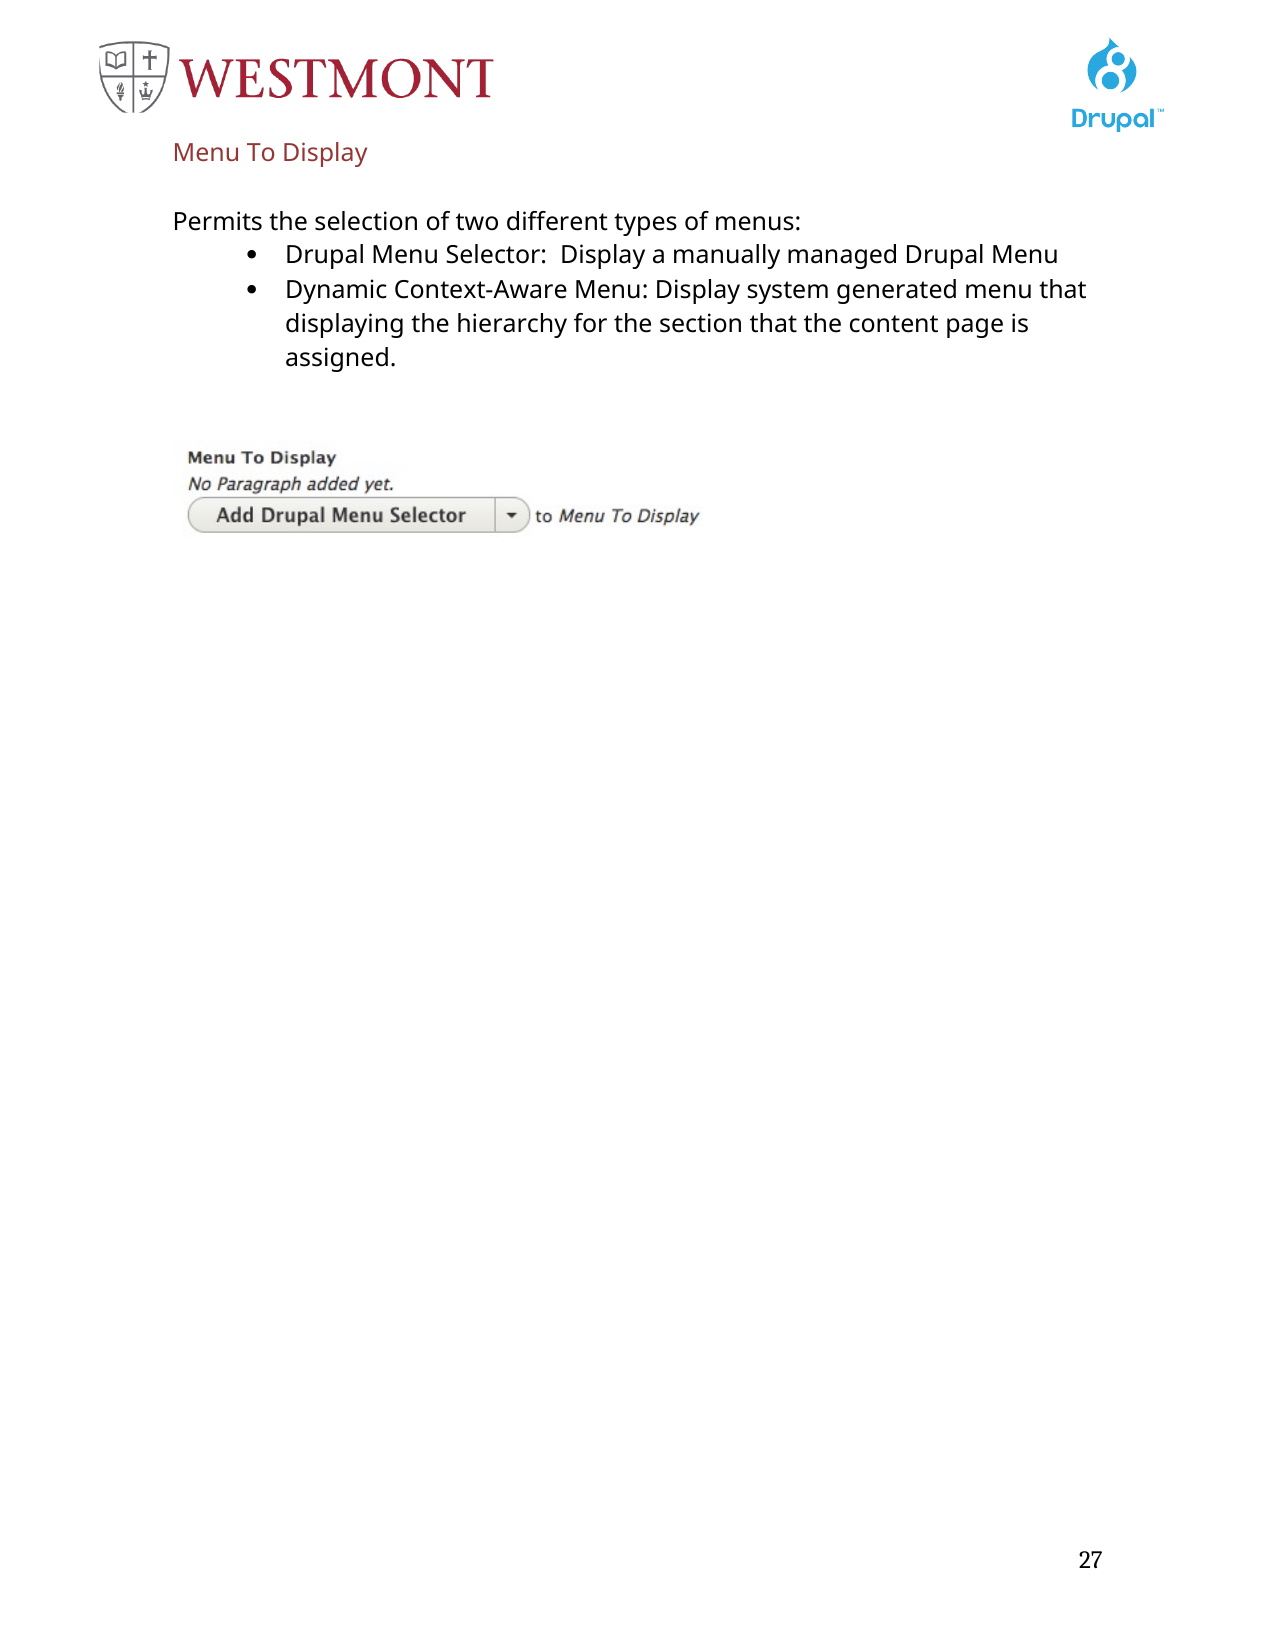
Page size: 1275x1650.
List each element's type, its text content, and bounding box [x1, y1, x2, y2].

picture [172, 441, 792, 545]
list Drupal Menu Selector: Display a manually managed Drupal Menu [247, 237, 1102, 271]
picture [1072, 37, 1164, 132]
text Menu To Display [172, 135, 1102, 169]
picture [97, 41, 493, 112]
list Dynamic Context-Aware Menu: Display system generated menu that displaying the hierarchy for the section that the content page is assigned. [247, 271, 1102, 373]
text Permits the selection of two different types of menus: [172, 203, 1102, 237]
